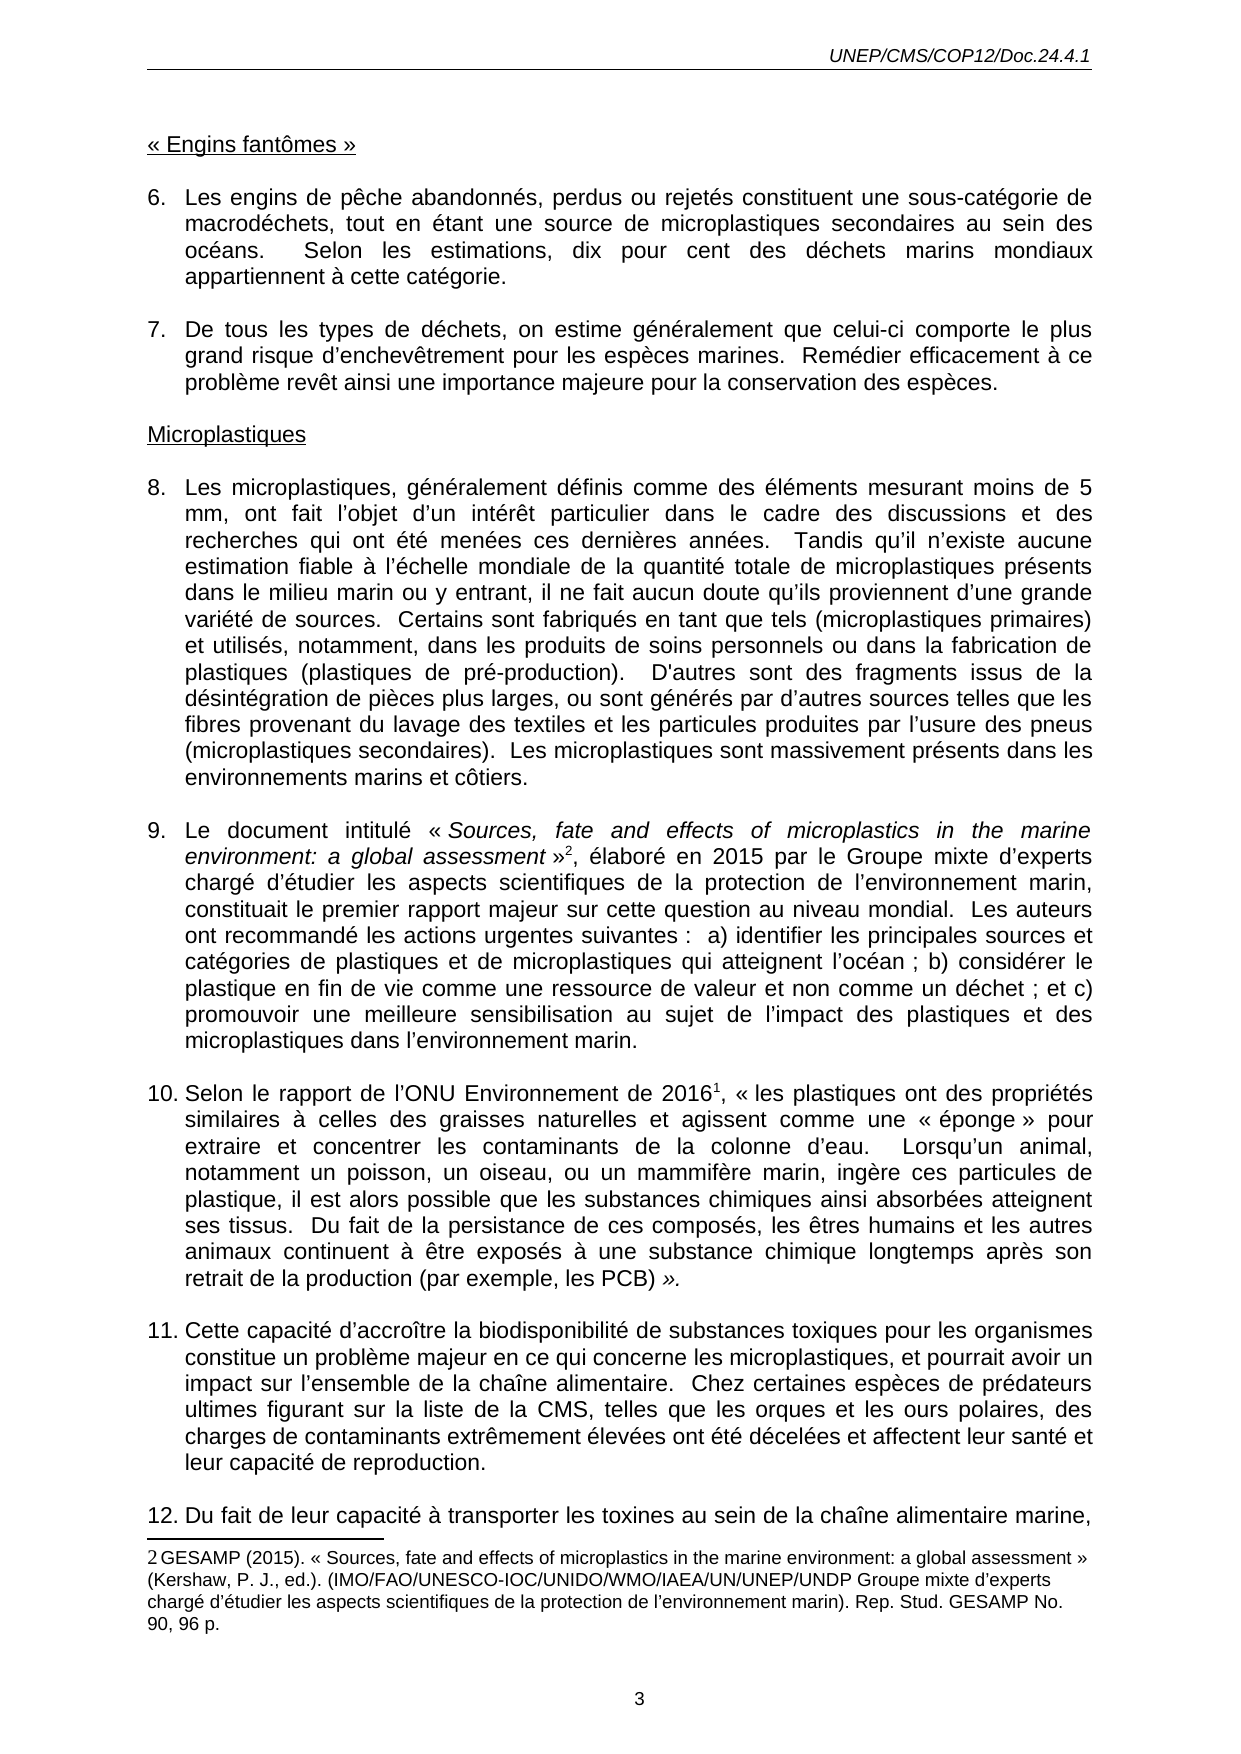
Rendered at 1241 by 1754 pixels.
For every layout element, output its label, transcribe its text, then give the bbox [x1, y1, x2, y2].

text « Engins fantômes » [147, 131, 1093, 158]
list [147, 1502, 1093, 1528]
list Les microplastiques, généralement définis comme des éléments mesurant moins de 5 mm, ont fait l’objet d’un intérêt particulier dans le cadre des discussions et des recherches qui ont été menées ces dernières années. Tandis qu’il n’existe aucune estimation fiable à l’échelle mondiale de la quantité totale de microplastiques présents dans le milieu marin ou y entrant, il ne fait aucun doute qu’ils proviennent d’une grande variété de sources. Certains sont fabriqués en tant que tels (microplastiques primaires) et utilisés, notamment, dans les produits de soins personnels ou dans la fabrication de plastiques (plastiques de pré-production). D'autres sont des fragments issus de la désintégration de pièces plus larges, ou sont générés par d’autres sources telles que les fibres provenant du lavage des textiles et les particules produites par l’usure des pneus (microplastiques secondaires). Les microplastiques sont massivement présents dans les environnements marins et côtiers. [147, 474, 1093, 790]
list De tous les types de déchets, on estime généralement que celui-ci comporte le plus grand risque d’enchevêtrement pour les espèces marines. Remédier efficacement à ce problème revêt ainsi une importance majeure pour la conservation des espèces. [147, 316, 1093, 395]
list Le document intitulé « Sources, fate and effects of microplastics in the marine environment: a global assessment », élaboré en 2015 par le Groupe mixte d’experts chargé d’étudier les aspects scientifiques de la protection de l’environnement marin, constituait le premier rapport majeur sur cette question au niveau mondial. Les auteurs ont recommandé les actions urgentes suivantes : a) identifier les principales sources et catégories de plastiques et de microplastiques qui atteignent l’océan ; b) considérer le plastique en fin de vie comme une ressource de valeur et non comme un déchet ; et c) promouvoir une meilleure sensibilisation au sujet de l’impact des plastiques et des microplastiques dans l’environnement marin. [147, 817, 1093, 1054]
list Selon le rapport de l’ONU Environnement de 20161, « les plastiques ont des propriétés similaires à celles des graisses naturelles et agissent comme une « éponge » pour extraire et concentrer les contaminants de la colonne d’eau. Lorsqu’un animal, notamment un poisson, un oiseau, ou un mammifère marin, ingère ces particules de plastique, il est alors possible que les substances chimiques ainsi absorbées atteignent ses tissus. Du fait de la persistance de ces composés, les êtres humains et les autres animaux continuent à être exposés à une substance chimique longtemps après son retrait de la production (par exemple, les PCB) ». [147, 1080, 1093, 1291]
list Les engins de pêche abandonnés, perdus ou rejetés constituent une sous-catégorie de macrodéchets, tout en étant une source de microplastiques secondaires au sein des océans. Selon les estimations, dix pour cent des déchets marins mondiaux appartiennent à cette catégorie. [147, 184, 1093, 289]
text Microplastiques [147, 421, 1093, 448]
list Cette capacité d’accroître la biodisponibilité de substances toxiques pour les organismes constitue un problème majeur en ce qui concerne les microplastiques, et pourrait avoir un impact sur l’ensemble de la chaîne alimentaire. Chez certaines espèces de prédateurs ultimes figurant sur la liste de la CMS, telles que les orques et les ours polaires, des charges de contaminants extrêmement élevées ont été décelées et affectent leur santé et leur capacité de reproduction. [147, 1317, 1093, 1475]
